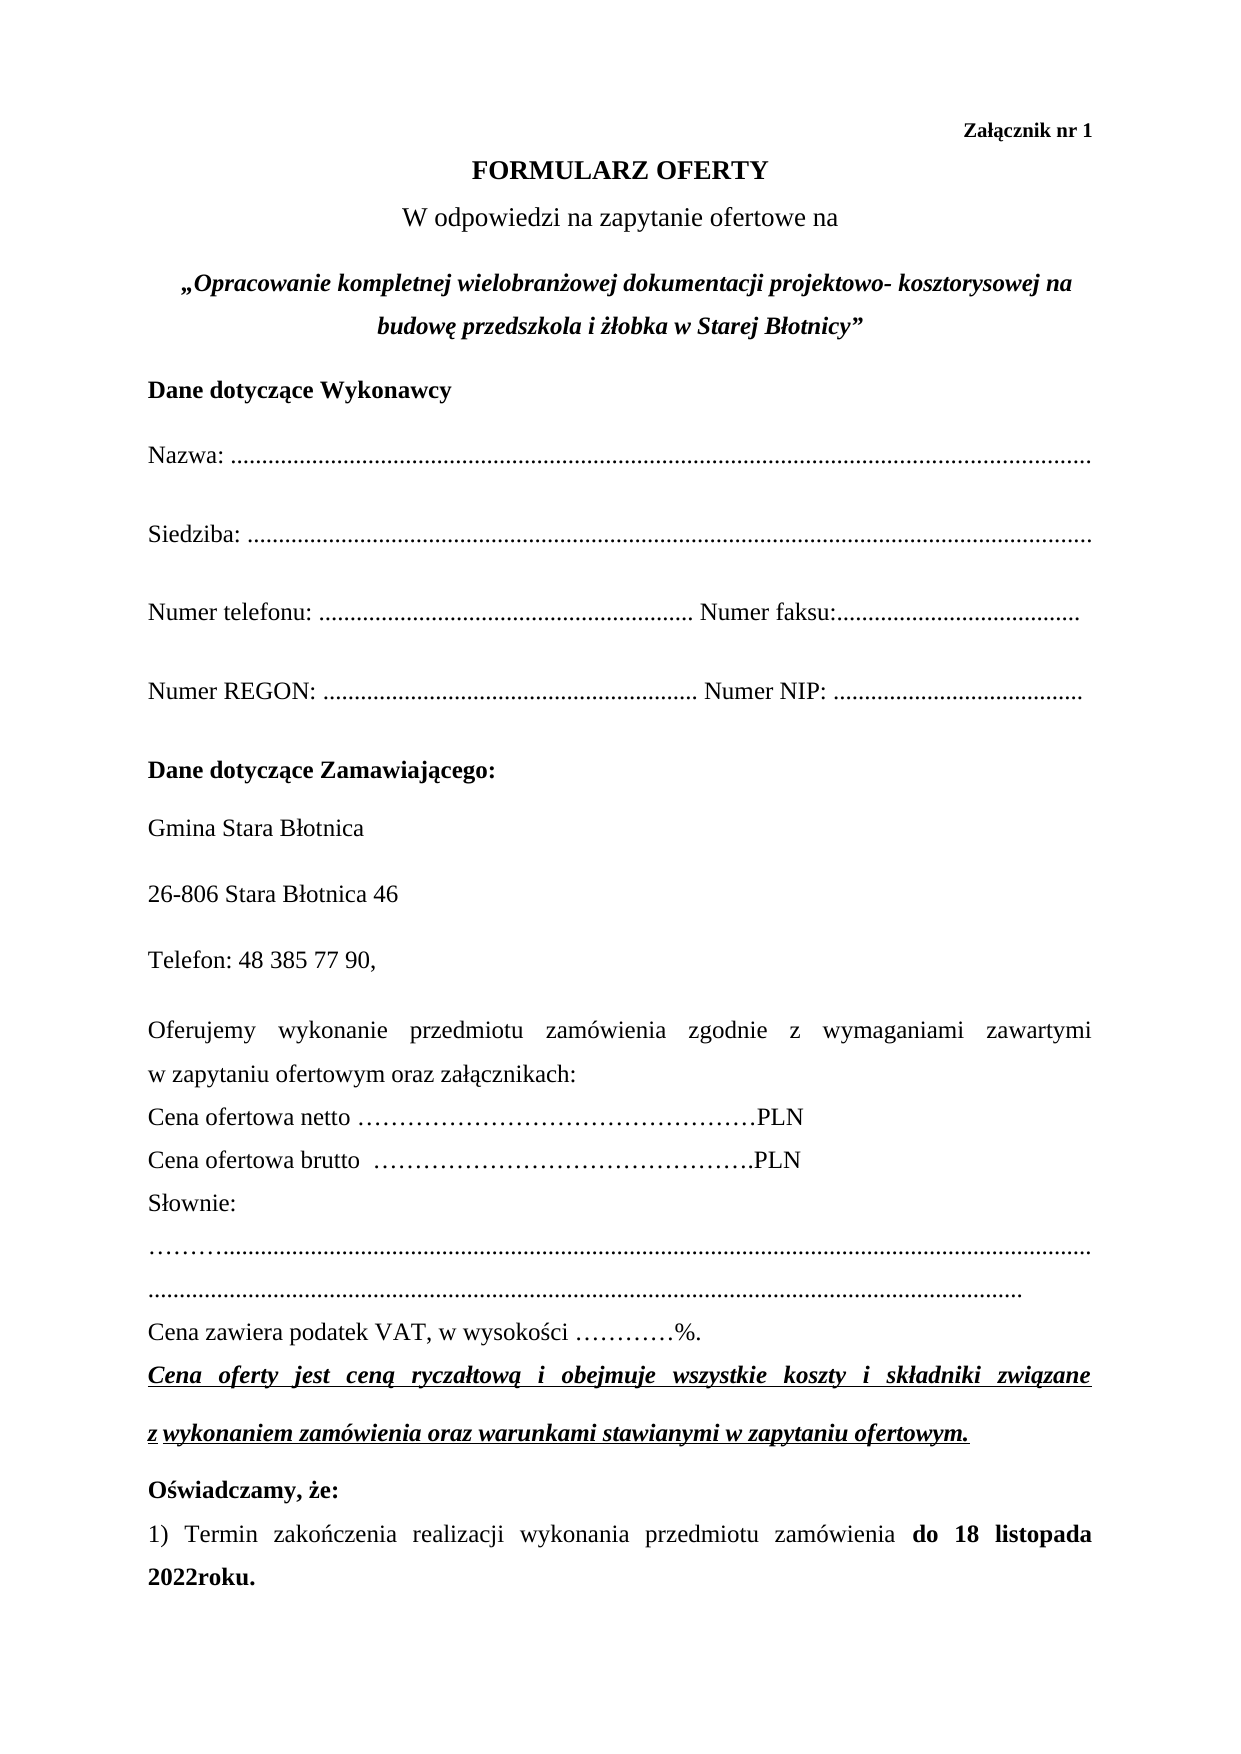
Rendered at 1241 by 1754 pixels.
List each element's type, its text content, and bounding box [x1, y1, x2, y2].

text Cena oferty jest ceną ryczałtową i obejmuje wszystkie koszty i składniki związane z wykonaniem zamówienia oraz warunkami stawianymi w zapytaniu ofertowym. [148, 1361, 1092, 1386]
text Oferujemy wykonanie przedmiotu zamówienia zgodnie z wymaganiami zawartymi w zapytaniu ofertowym oraz załącznikach: [148, 1016, 1092, 1087]
subtitle Dane dotyczące Wykonawcy [148, 375, 1092, 418]
text Cena ofertowa brutto ……………………………………….PLN [148, 1145, 1092, 1174]
subtitle Dane dotyczące Zamawiającego: [148, 755, 1092, 800]
text FORMULARZ OFERTY [148, 154, 1092, 185]
text W odpowiedzi na zapytanie ofertowe na [148, 201, 1092, 232]
text Gmina Stara Błotnica [148, 813, 1092, 858]
text Załącznik nr 1 [148, 118, 1092, 142]
text Siedziba: [148, 519, 1092, 569]
text Cena zawiera podatek VAT, w wysokości …………%. [148, 1317, 1092, 1346]
text Słownie: [148, 1188, 1092, 1217]
text „Opracowanie kompletnej wielobranżowej dokumentacji projektowo- kosztorysowej na budowę przedszkola i żłobka w Starej Błotnicy” [148, 268, 1092, 340]
text Cena oferty jest ceną ryczałtową i obejmuje wszystkie koszty i składniki związane z wykonaniem zamówienia oraz warunkami stawianymi w zapytaniu ofertowym. [148, 1387, 1092, 1456]
text Cena ofertowa netto …………………………………………PLN [148, 1102, 1092, 1131]
text Numer REGON: ............................................................ Numer NIP: ........................................ [148, 676, 1092, 726]
text Nazwa: [148, 440, 1092, 490]
text 1) Termin zakończenia realizacji wykonania przedmiotu zamówienia do 18 listopada 2022roku. [148, 1519, 1092, 1591]
text 26-806 Stara Błotnica 46 [148, 879, 1092, 924]
text Numer telefonu: ............................................................ Numer faksu:....................................... [148, 597, 1092, 648]
text ………....................................................................................................................................................................................................................................................................................... [148, 1231, 1092, 1303]
text Oświadczamy, że: [148, 1476, 1092, 1504]
subtitle Telefon: 48 385 77 90, [148, 945, 1092, 991]
